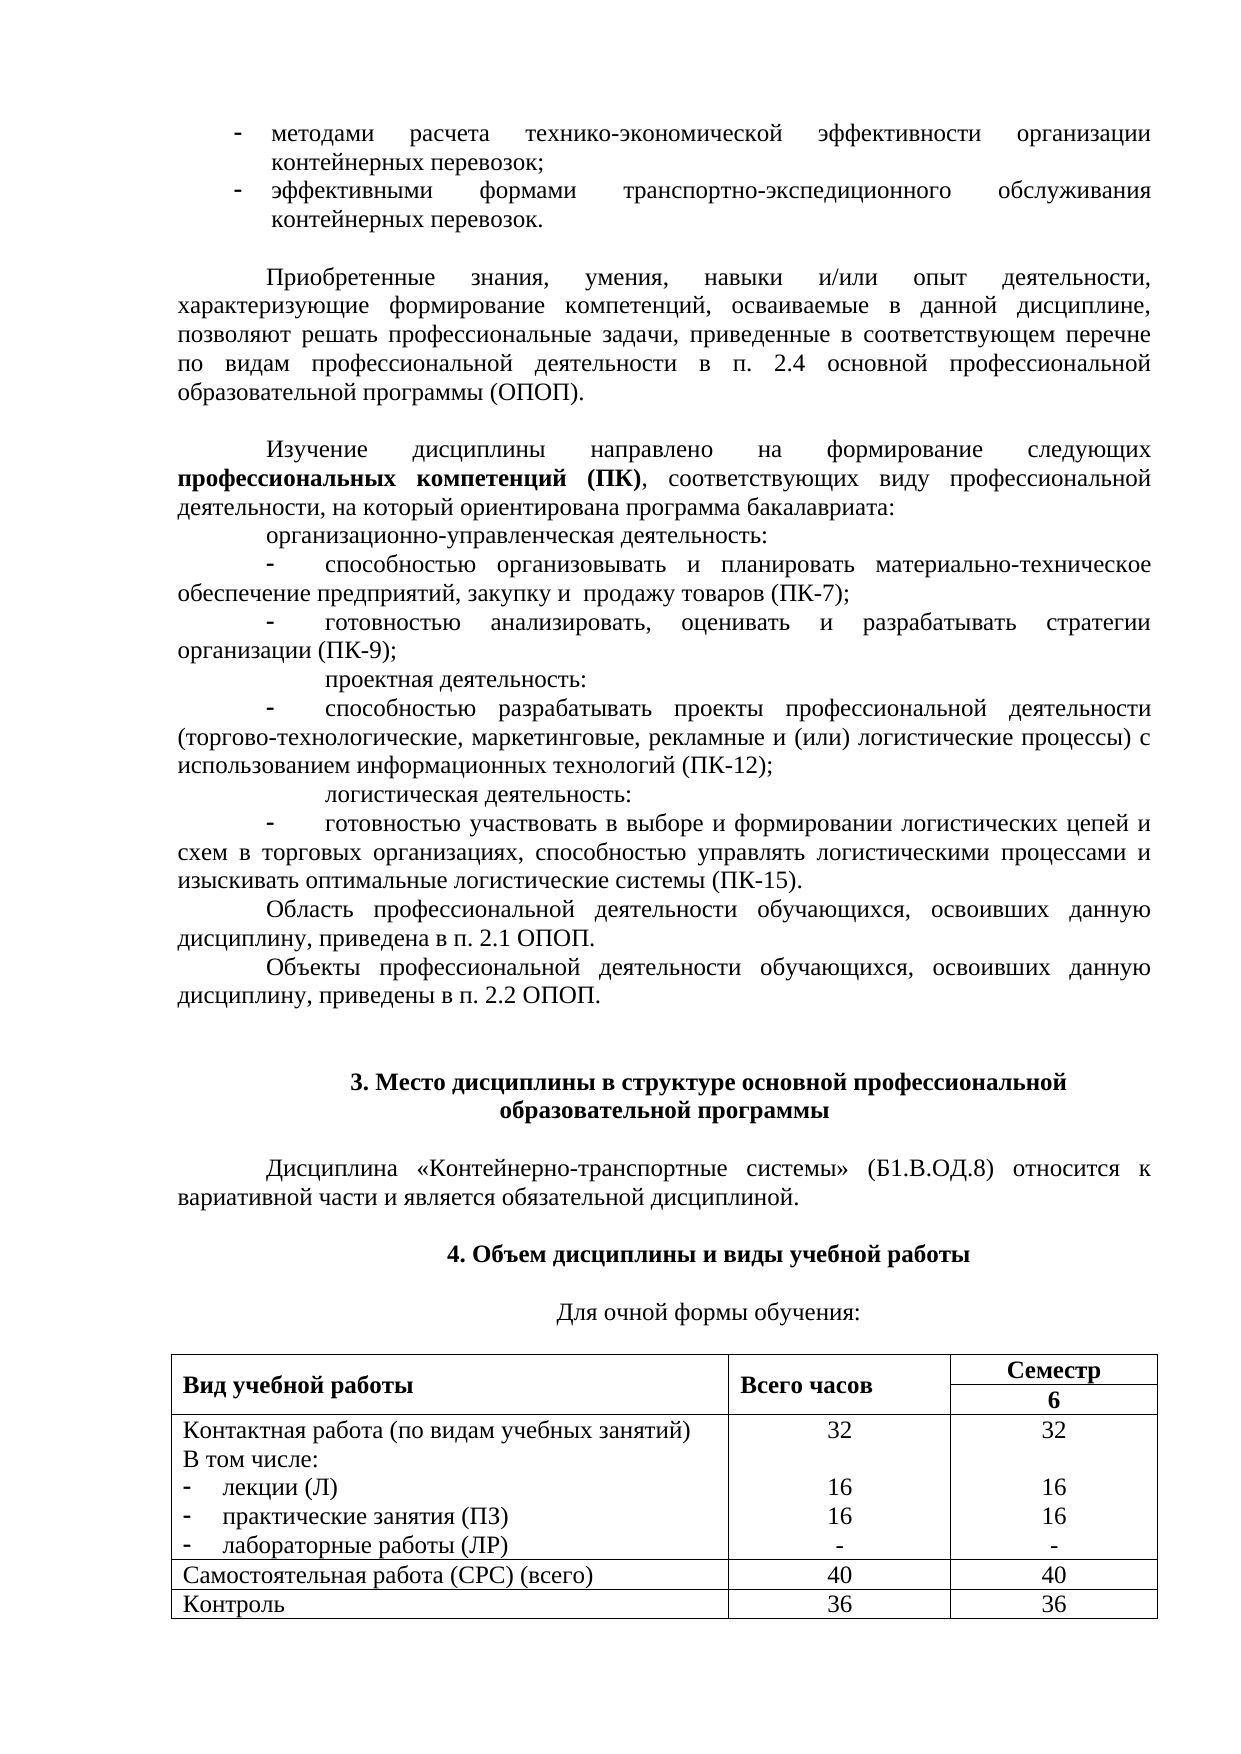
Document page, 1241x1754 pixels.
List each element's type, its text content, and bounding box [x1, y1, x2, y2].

table_cell 36 [729, 1590, 950, 1618]
table_cell 32 16 16 - [729, 1415, 950, 1559]
table_cell Контроль [172, 1590, 728, 1618]
list способностью организовывать и планировать материально-техническое обеспечение предприятий, закупку и продажу товаров (ПК-7); [177, 549, 1152, 607]
text 3. Место дисциплины в структуре основной профессиональной образовательной программы [177, 1067, 1152, 1124]
table_cell Самостоятельная работа (СРС) (всего) [172, 1560, 728, 1588]
text Объекты профессиональной деятельности обучающихся, освоивших данную дисциплину, приведены в п. 2.2 ОПОП. [177, 952, 1152, 1009]
list готовностью анализировать, оценивать и разрабатывать стратегии организации (ПК-9); [177, 607, 1152, 664]
table_cell 40 [729, 1560, 950, 1588]
table_header Семестр [951, 1355, 1157, 1384]
text Для очной формы обучения: [177, 1297, 1152, 1326]
text логистическая деятельность: [177, 779, 1152, 808]
list готовностью участвовать в выборе и формировании логистических цепей и схем в торговых организациях, способностью управлять логистическими процессами и изыскивать оптимальные логистические системы (ПК-15). [177, 808, 1152, 894]
text Приобретенные знания, умения, навыки и/или опыт деятельности, характеризующие формирование компетенций, осваиваемые в данной дисциплине, позволяют решать профессиональные задачи, приведенные в соответствующем перечне по видам профессиональной деятельности в п. 2.4 основной профессиональной образовательной программы (ОПОП). [177, 262, 1152, 406]
table_cell 36 [951, 1590, 1157, 1618]
text 4. Объем дисциплины и виды учебной работы [177, 1239, 1152, 1268]
table_cell 32 16 16 - [951, 1415, 1157, 1559]
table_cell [172, 1415, 728, 1559]
text проектная деятельность: [177, 664, 1152, 693]
list способностью разрабатывать проекты профессиональной деятельности (торгово-технологические, маркетинговые, рекламные и (или) логистические процессы) с использованием информационных технологий (ПК-12); [177, 693, 1152, 779]
list эффективными формами транспортно-экспедиционного обслуживания контейнерных перевозок. [233, 176, 1152, 233]
table_header Вид учебной работы [172, 1355, 728, 1414]
text Дисциплина «Контейнерно-транспортные системы» (Б1.В.ОД.8) относится к вариативной части и является обязательной дисциплиной. [177, 1153, 1152, 1211]
table_cell 40 [951, 1560, 1157, 1588]
table_cell 6 [951, 1385, 1157, 1414]
text организационно-управленческая деятельность: [177, 521, 1152, 549]
list методами расчета технико-экономической эффективности организации контейнерных перевозок; [233, 118, 1152, 176]
text Область профессиональной деятельности обучающихся, освоивших данную дисциплину, приведена в п. 2.1 ОПОП. [177, 894, 1152, 952]
text Изучение дисциплины направлено на формирование следующих профессиональных компетенций (ПК), соответствующих виду профессиональной деятельности, на который ориентирована программа бакалавриата: [177, 434, 1152, 521]
table_header Всего часов [729, 1355, 950, 1414]
